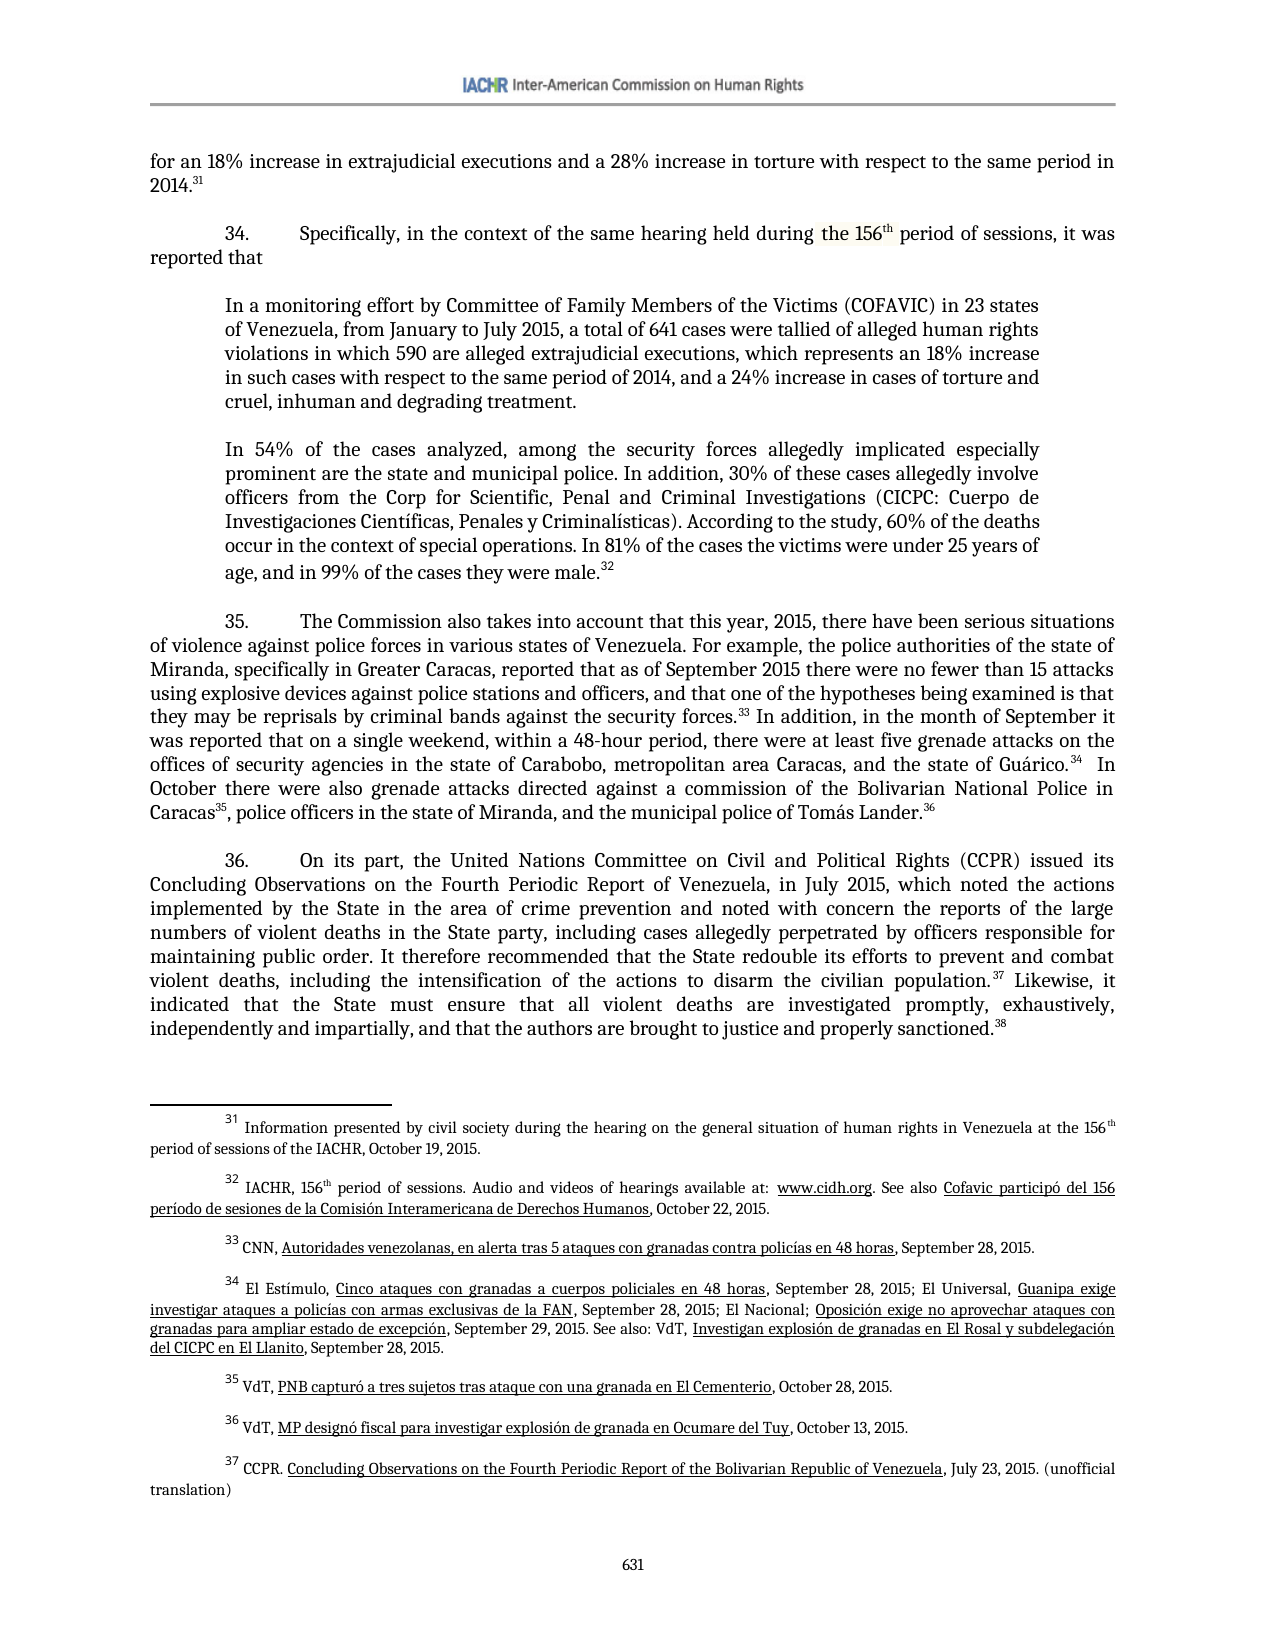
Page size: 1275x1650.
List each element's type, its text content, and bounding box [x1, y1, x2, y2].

text In 54% of the cases analyzed, among the security forces allegedly implicated especially prominent are the state and municipal police. In addition, 30% of these cases allegedly involve officers from the Corp for Scientific, Penal and Criminal Investigations (CICPC: Cuerpo de Investigaciones Científicas, Penales y Criminalísticas). According to the study, 60% of the deaths occur in the context of special operations. In 81% of the cases the victims were under 25 years of age, and in 99% of the cases they were male. [225, 437, 1041, 585]
picture [451, 75, 814, 95]
list Specifically, in the context of the same hearing held during the 156th period of sessions, it was reported that [150, 222, 1116, 270]
list The Commission also takes into account that this year, 2015, there have been serious situations of violence against police forces in various states of Venezuela. For example, the police authorities of the state of Miranda, specifically in Greater Caracas, reported that as of September 2015 there were no fewer than 15 attacks using explosive devices against police stations and officers, and that one of the hypotheses being examined is that they may be reprisals by criminal bands against the security forces. In addition, in the month of September it was reported that on a single weekend, within a 48-hour period, there were at least five grenade attacks on the offices of security agencies in the state of Carabobo, metropolitan area Caracas, and the state of Guárico. In October there were also grenade attacks directed against a commission of the Bolivarian National Police in Caracas, police officers in the state of Miranda, and the municipal police of Tomás Lander. [150, 609, 1116, 825]
list In this regard, during the public hearings on the general situation of human rights held in March and October 2015, civil society organizations also presented data on homicides and citizens violence. At the hearing held in October the organizations reported that there were approximately 62 homicides per 100,000 population. They reported on the existence of 590 cases of alleged extrajudicial executions and 51 cases of alleged torture or cruel, inhuman and degrading treatment for the period of January to June 2015, which makes for an 18% increase in extrajudicial executions and a 28% increase in torture with respect to the same period in 2014. [150, 150, 1116, 198]
list On its part, the United Nations Committee on Civil and Political Rights (CCPR) issued its Concluding Observations on the Fourth Periodic Report of Venezuela, in July 2015, which noted the actions implemented by the State in the area of crime prevention and noted with concern the reports of the large numbers of violent deaths in the State party, including cases allegedly perpetrated by officers responsible for maintaining public order. It therefore recommended that the State redouble its efforts to prevent and combat violent deaths, including the intensification of the actions to disarm the civilian population. Likewise, it indicated that the State must ensure that all violent deaths are investigated promptly, exhaustively, independently and impartially, and that the authors are brought to justice and properly sanctioned. [150, 849, 1116, 1041]
text In a monitoring effort by Committee of Family Members of the Victims (COFAVIC) in 23 states of Venezuela, from January to July 2015, a total of 641 cases were tallied of alleged human rights violations in which 590 are alleged extrajudicial executions, which represents an 18% increase in such cases with respect to the same period of 2014, and a 24% increase in cases of torture and cruel, inhuman and degrading treatment. [225, 294, 1041, 413]
